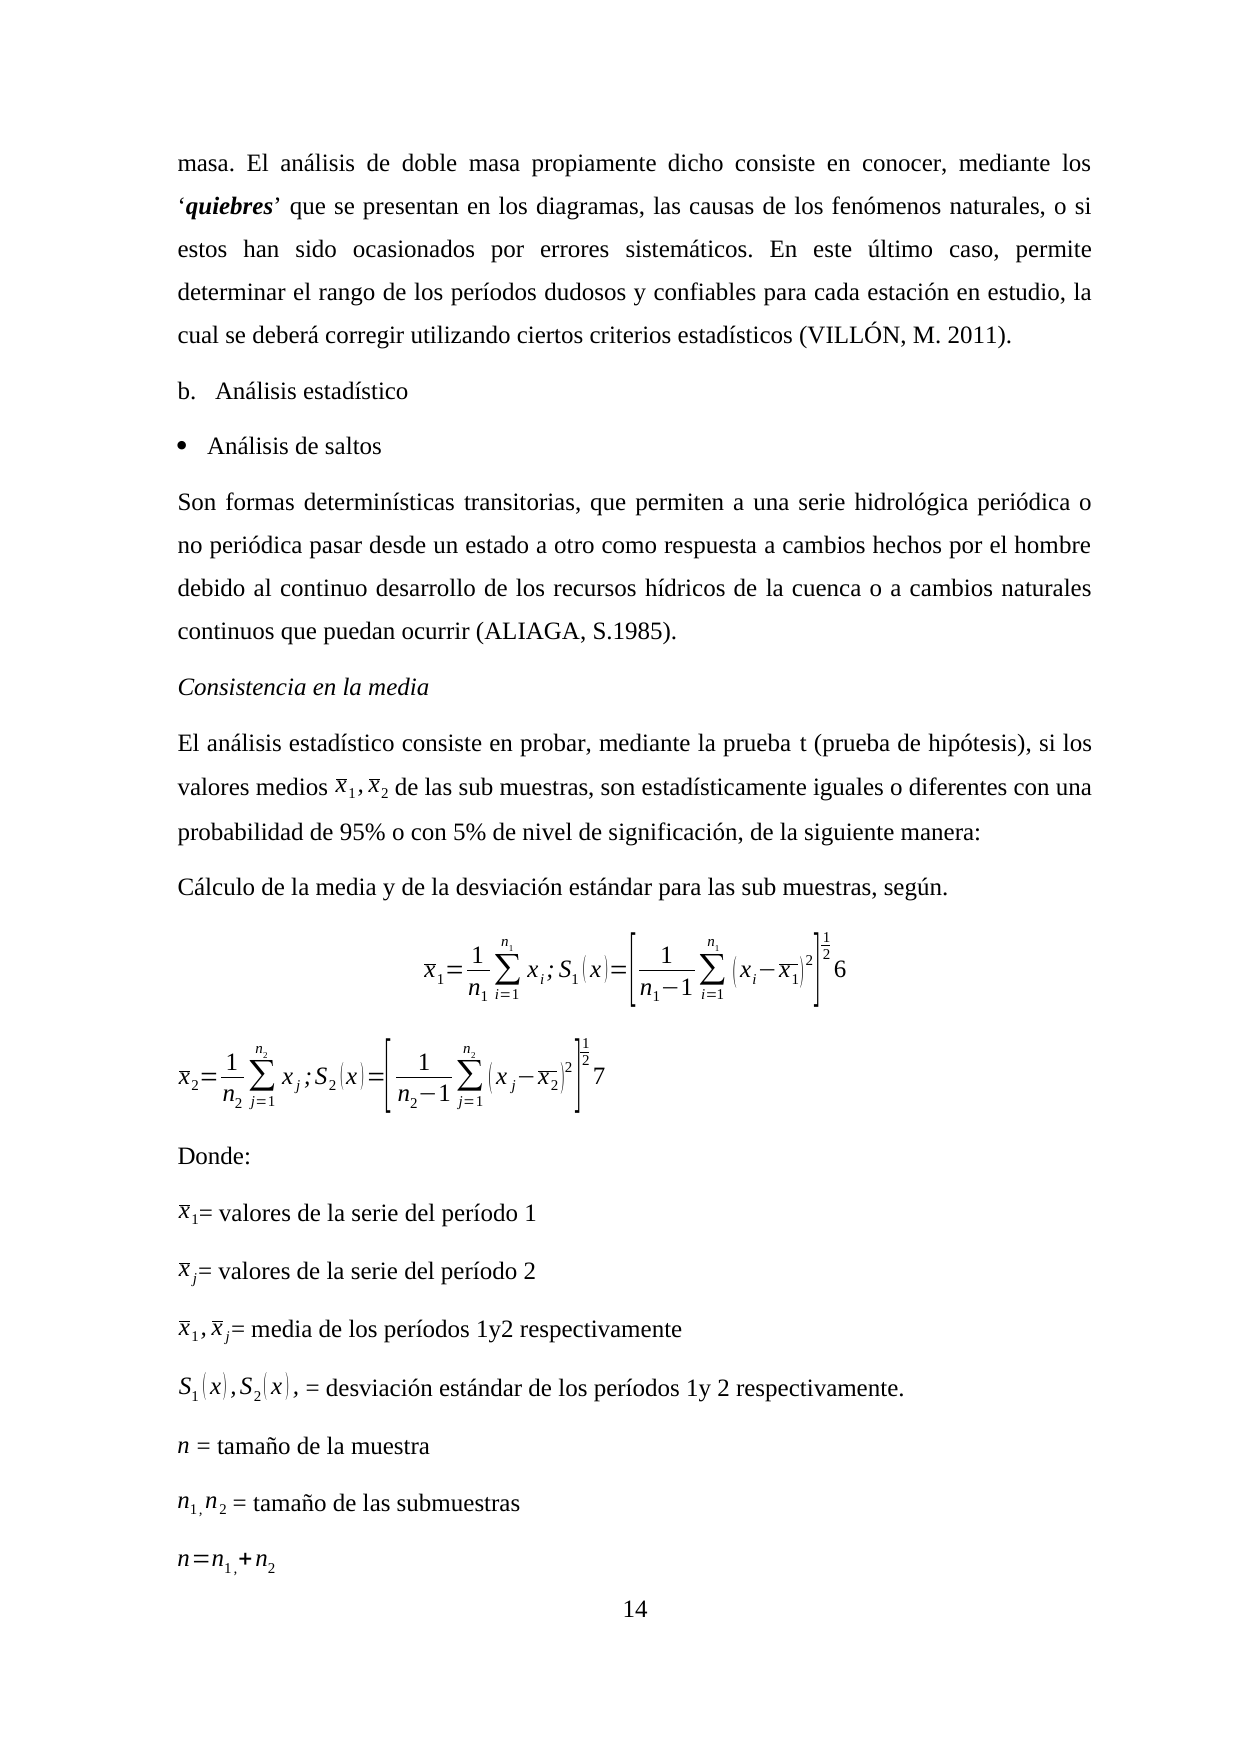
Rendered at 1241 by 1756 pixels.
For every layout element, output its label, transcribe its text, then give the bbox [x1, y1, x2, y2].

text = desviación estándar de los períodos 1y 2 respectivamente. [177, 1371, 1092, 1404]
text Cálculo de la media y de la desviación estándar para las sub muestras, según. [177, 872, 1092, 901]
text El análisis estadístico consiste en probar, mediante la prueba t (prueba de hipótesis), si los valores medios de las sub muestras, son estadísticamente iguales o diferentes con una probabilidad de 95% o con 5% de nivel de significación, de la siguiente manera: [177, 728, 1092, 845]
text Consistencia en la media [177, 672, 1092, 701]
text = media de los períodos 1y2 respectivamente [177, 1313, 1092, 1344]
text Donde: [177, 1141, 1092, 1170]
text = valores de la serie del período 2 [177, 1255, 1092, 1286]
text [177, 148, 1092, 349]
text = tamaño de la muestra [177, 1431, 1092, 1460]
subtitle Análisis estadístico [177, 376, 1092, 404]
text = tamaño de las submuestras [177, 1487, 1092, 1518]
list Análisis de saltos [177, 431, 1092, 460]
text Son formas determinísticas transitorias, que permiten a una serie hidrológica periódica o no periódica pasar desde un estado a otro como respuesta a cambios hechos por el hombre debido al continuo desarrollo de los recursos hídricos de la cuenca o a cambios naturales continuos que puedan ocurrir (ALIAGA, S.1985). [177, 487, 1092, 645]
text = valores de la serie del período 1 [177, 1197, 1092, 1228]
